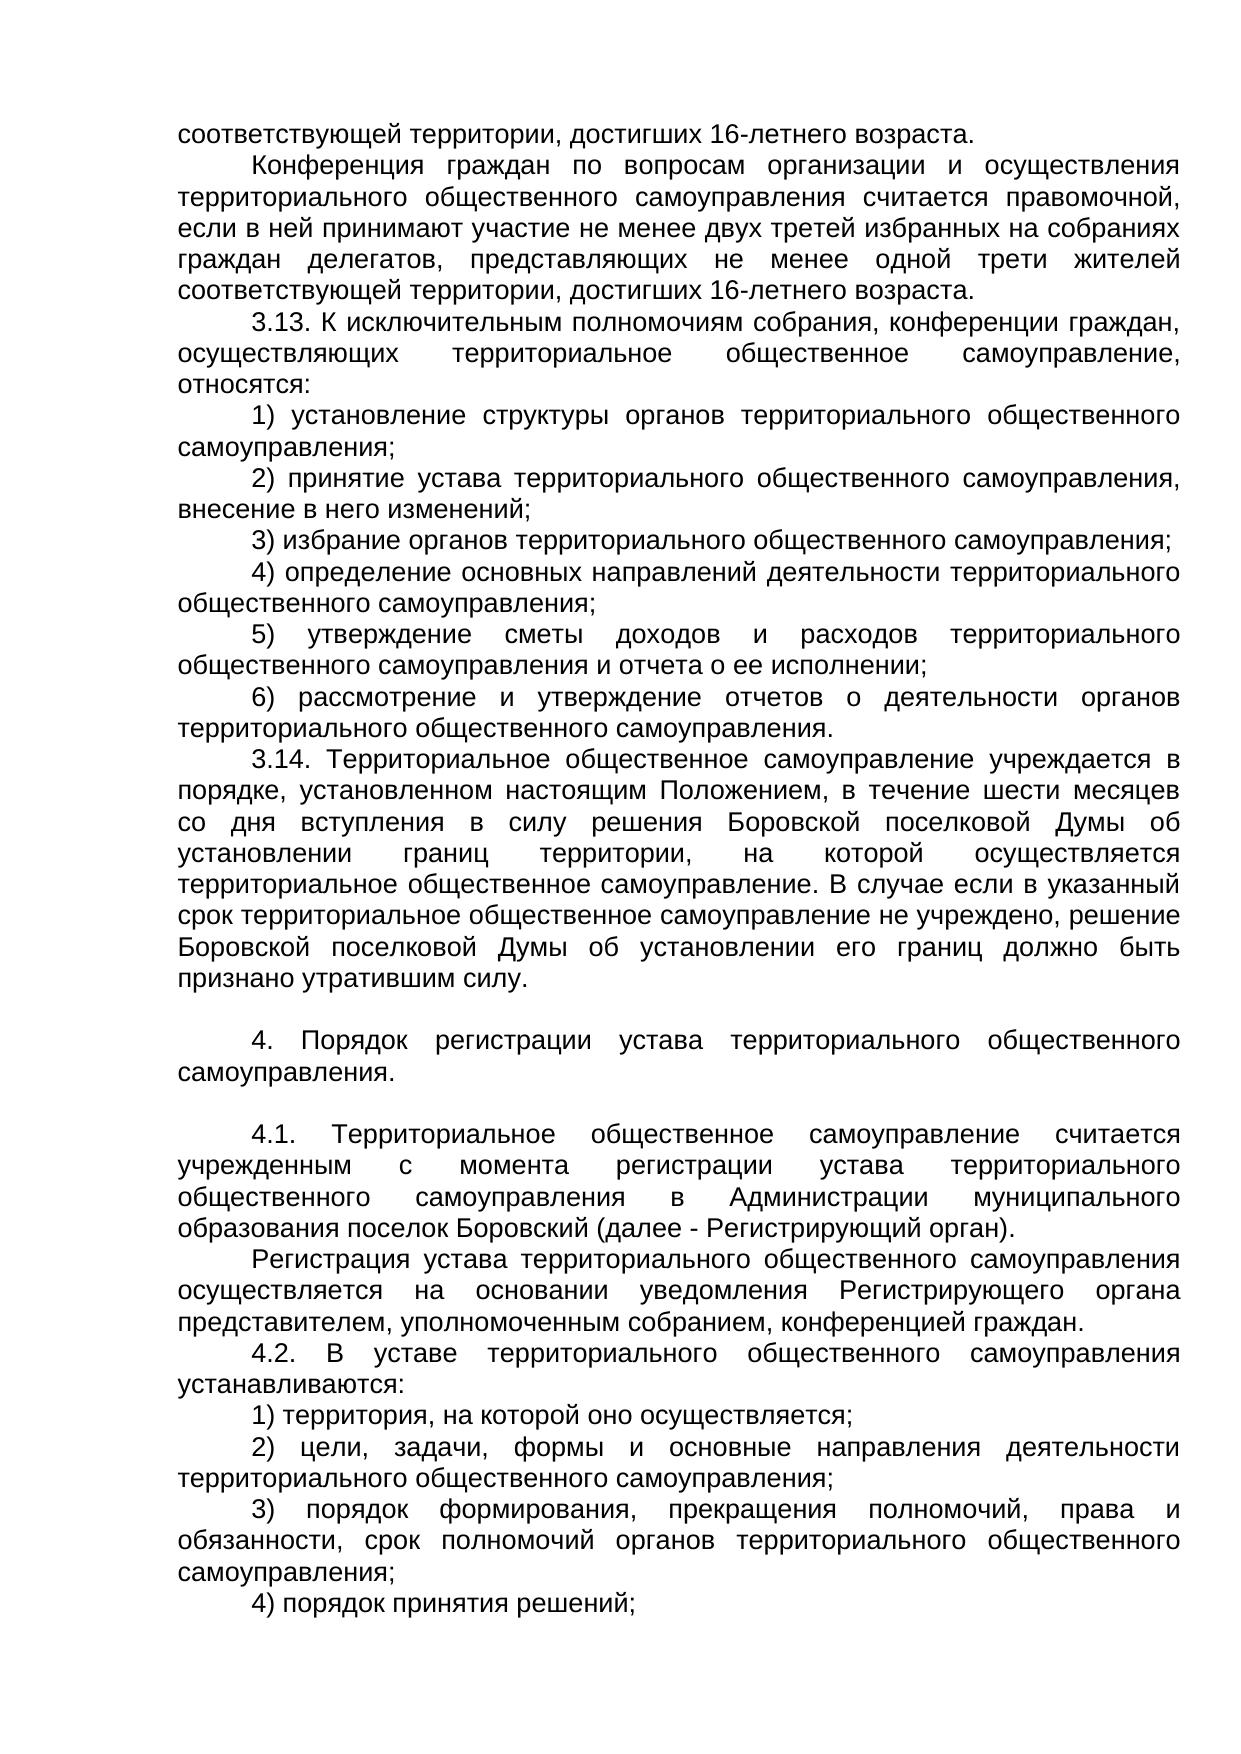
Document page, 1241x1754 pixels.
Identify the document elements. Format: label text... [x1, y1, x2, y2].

text 4) определение основных направлений деятельности территориального общественного самоуправления; [177, 556, 1181, 618]
text Конференция граждан по вопросам организации и осуществления территориального общественного самоуправления считается правомочной, если в ней принимают участие не менее двух третей избранных на собраниях граждан делегатов, представляющих не менее одной трети жителей соответствующей территории, достигших 16-летнего возраста. [177, 149, 1181, 306]
text 1) установление структуры органов территориального общественного самоуправления; [177, 399, 1181, 462]
text 2) цели, задачи, формы и основные направления деятельности территориального общественного самоуправления; [177, 1431, 1181, 1493]
text 4.1. Территориальное общественное самоуправление считается учрежденным с момента регистрации устава территориального общественного самоуправления в Администрации муниципального образования поселок Боровский (далее - Регистрирующий орган). [177, 1118, 1181, 1243]
text 2) принятие устава территориального общественного самоуправления, внесение в него изменений; [177, 462, 1181, 524]
text 1) территория, на которой оно осуществляется; [177, 1399, 1181, 1431]
text 4. Порядок регистрации устава территориального общественного самоуправления. [177, 1024, 1181, 1087]
text 3.14. Территориальное общественное самоуправление учреждается в порядке, установленном настоящим Положением, в течение шести месяцев со дня вступления в силу решения Боровской поселковой Думы об установлении границ территории, на которой осуществляется территориальное общественное самоуправление. В случае если в указанный срок территориальное общественное самоуправление не учреждено, решение Боровской поселковой Думы об установлении его границ должно быть признано утратившим силу. [177, 743, 1181, 993]
text 4) порядок принятия решений; [177, 1587, 1181, 1618]
text 6) рассмотрение и утверждение отчетов о деятельности органов территориального общественного самоуправления. [177, 681, 1181, 743]
text 3.13. К исключительным полномочиям собрания, конференции граждан, осуществляющих территориальное общественное самоуправление, относятся: [177, 306, 1181, 399]
text 4.2. В уставе территориального общественного самоуправления устанавливаются: [177, 1337, 1181, 1399]
text 5) утверждение сметы доходов и расходов территориального общественного самоуправления и отчета о ее исполнении; [177, 618, 1181, 681]
text 3) порядок формирования, прекращения полномочий, права и обязанности, срок полномочий органов территориального общественного самоуправления; [177, 1493, 1181, 1587]
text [177, 118, 1181, 149]
text 3) избрание органов территориального общественного самоуправления; [177, 524, 1181, 556]
text Регистрация устава территориального общественного самоуправления осуществляется на основании уведомления Регистрирующего органа представителем, уполномоченным собранием, конференцией граждан. [177, 1243, 1181, 1337]
